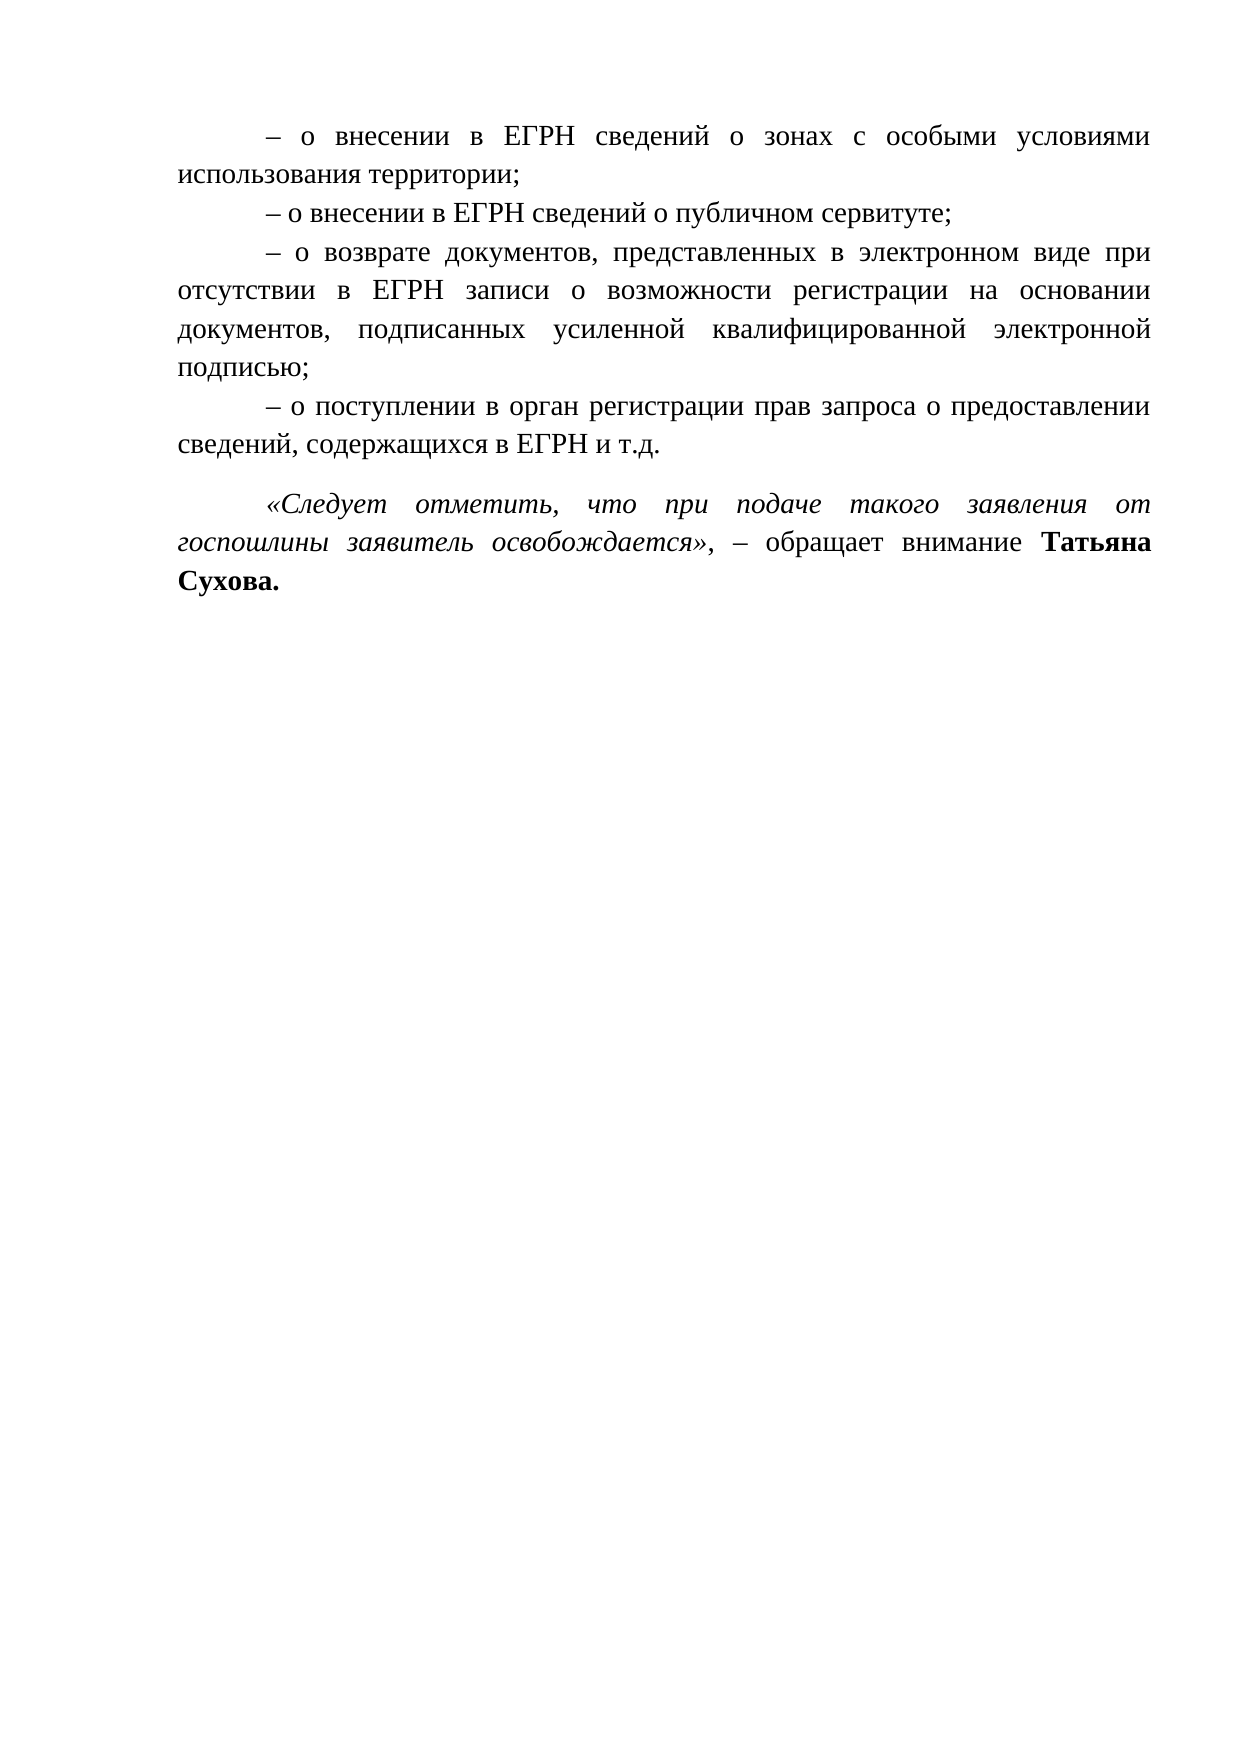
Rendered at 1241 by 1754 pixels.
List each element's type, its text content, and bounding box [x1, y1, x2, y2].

text – о возврате документов, представленных в электронном виде при отсутствии в ЕГРН записи о возможности регистрации на основании документов, подписанных усиленной квалифицированной электронной подписью; [177, 234, 1152, 383]
text – о поступлении в орган регистрации прав запроса о предоставлении сведений, содержащихся в ЕГРН и т.д. [177, 388, 1152, 460]
text – о внесении в ЕГРН сведений о зонах с особыми условиями использования территории; [177, 118, 1152, 190]
text «Следует отметить, что при подаче такого заявления от госпошлины заявитель освобождается», – обращает внимание Татьяна Сухова. [177, 486, 1152, 596]
text – о внесении в ЕГРН сведений о публичном сервитуте; [177, 195, 1152, 229]
